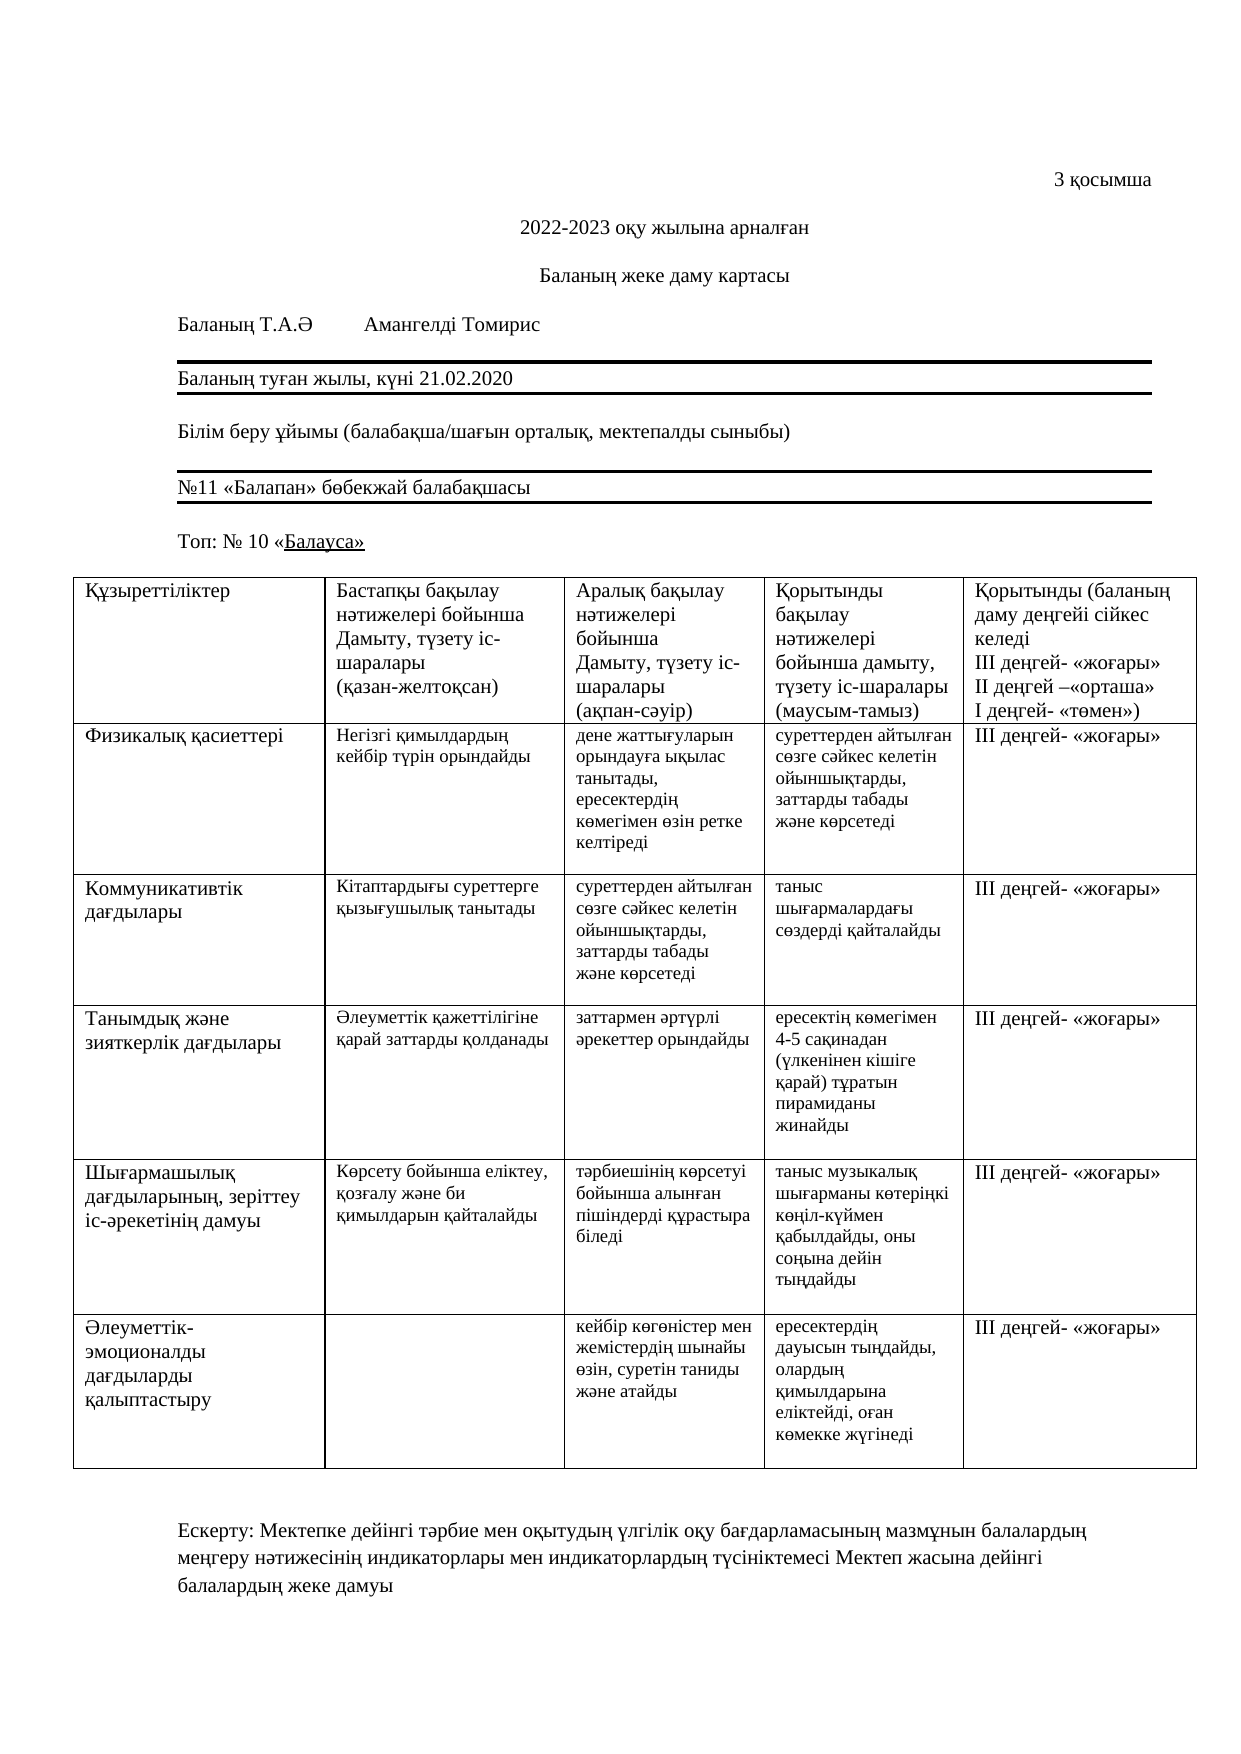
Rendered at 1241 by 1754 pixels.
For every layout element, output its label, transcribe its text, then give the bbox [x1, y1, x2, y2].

table_header Қорытынды (баланың даму деңгейі сійкес келеді III деңгей- «жоғары» II деңгей –«орташа» I деңгей- «төмен») [964, 578, 1196, 722]
table_cell таныс шығармалардағы сөздерді қайталайды [765, 875, 963, 1005]
text Баланың туған жылы, күні 21.02.2020 [177, 364, 1152, 392]
table_cell [326, 1315, 564, 1468]
table_cell III деңгей- «жоғары» [964, 1006, 1196, 1159]
text 3 қосымша [177, 167, 1152, 191]
table_cell ересектің көмегімен 4-5 сақинадан (үлкенінен кішіге қарай) тұратын пирамиданы жинайды [765, 1006, 963, 1159]
table_cell Әлеуметтік-эмоционалды дағдыларды қалыптастыру [74, 1315, 324, 1468]
table_cell кейбір көгөністер мен жемістердің шынайы өзін, суретін таниды және атайды [565, 1315, 764, 1468]
table_cell суреттерден айтылған сөзге сәйкес келетін ойыншықтарды, заттарды табады және көрсетеді [565, 875, 764, 1005]
text 2022-2023 оқу жылына арналған [177, 215, 1152, 239]
table_cell Коммуникативтік дағдылары [74, 875, 324, 1005]
table_cell Көрсету бойынша еліктеу, қозғалу және би қимылдарын қайталайды [326, 1160, 564, 1314]
table_cell III деңгей- «жоғары» [964, 875, 1196, 1005]
table_cell дене жаттығуларын орындауға ықылас танытады, ересектердің көмегімен өзін ретке келтіреді [565, 724, 764, 874]
table_header Қорытынды бақылау нәтижелері бойынша дамыту, түзету іс-шаралары (маусым-тамыз) [765, 578, 963, 722]
table_cell III деңгей- «жоғары» [964, 1315, 1196, 1468]
table_cell суреттерден айтылған сөзге сәйкес келетін ойыншықтарды, заттарды табады және көрсетеді [765, 724, 963, 874]
text Ескерту: Мектепке дейінгі тәрбие мен оқытудың үлгілік оқу бағдарламасының мазмұнын балалардың меңгеру нәтижесінің индикаторлары мен индикаторлардың түсініктемесі Мектеп жасына дейінгі балалардың жеке дамуы [177, 1518, 1152, 1597]
table_cell III деңгей- «жоғары» [964, 1160, 1196, 1314]
text Баланың Т.А.Ә Амангелді Томирис [177, 312, 1152, 336]
table_cell заттармен әртүрлі әрекеттер орындайды [565, 1006, 764, 1159]
table_cell Танымдық және зияткерлік дағдылары [74, 1006, 324, 1159]
table_cell таныс музыкалық шығарманы көтеріңкі көңіл-күймен қабылдайды, оны соңына дейін тыңдайды [765, 1160, 963, 1314]
table_header Құзыреттіліктер [74, 578, 324, 722]
table_header Аралық бақылау нәтижелері бойынша Дамыту, түзету іс-шаралары (ақпан-сәуір) [565, 578, 764, 722]
table_cell Кітаптардығы суреттерге қызығушылық танытады [326, 875, 564, 1005]
text №11 «Балапан» бөбекжай балабақшасы [177, 473, 1152, 501]
table_cell III деңгей- «жоғары» [964, 724, 1196, 874]
table_cell ересектердің дауысын тыңдайды, олардың қимылдарына еліктейді, оған көмекке жүгінеді [765, 1315, 963, 1468]
text Білім беру ұйымы (балабақша/шағын орталық, мектепалды сыныбы) [177, 419, 1152, 445]
table_cell Негізгі қимылдардың кейбір түрін орындайды [326, 724, 564, 874]
table_cell Әлеуметтік қажеттілігіне қарай заттарды қолданады [326, 1006, 564, 1159]
table_header Бастапқы бақылау нәтижелері бойынша Дамыту, түзету іс-шаралары (қазан-желтоқсан) [326, 578, 564, 722]
text Топ: № 10 «Балауса» [177, 528, 1152, 553]
table_cell тәрбиешінің көрсетуі бойынша алынған пішіндерді құрастыра біледі [565, 1160, 764, 1314]
table_cell Шығармашылық дағдыларының, зеріттеу іс-әрекетінің дамуы [74, 1160, 324, 1314]
text Баланың жеке даму картасы [177, 263, 1152, 287]
table_cell Физикалық қасиеттері [74, 724, 324, 874]
